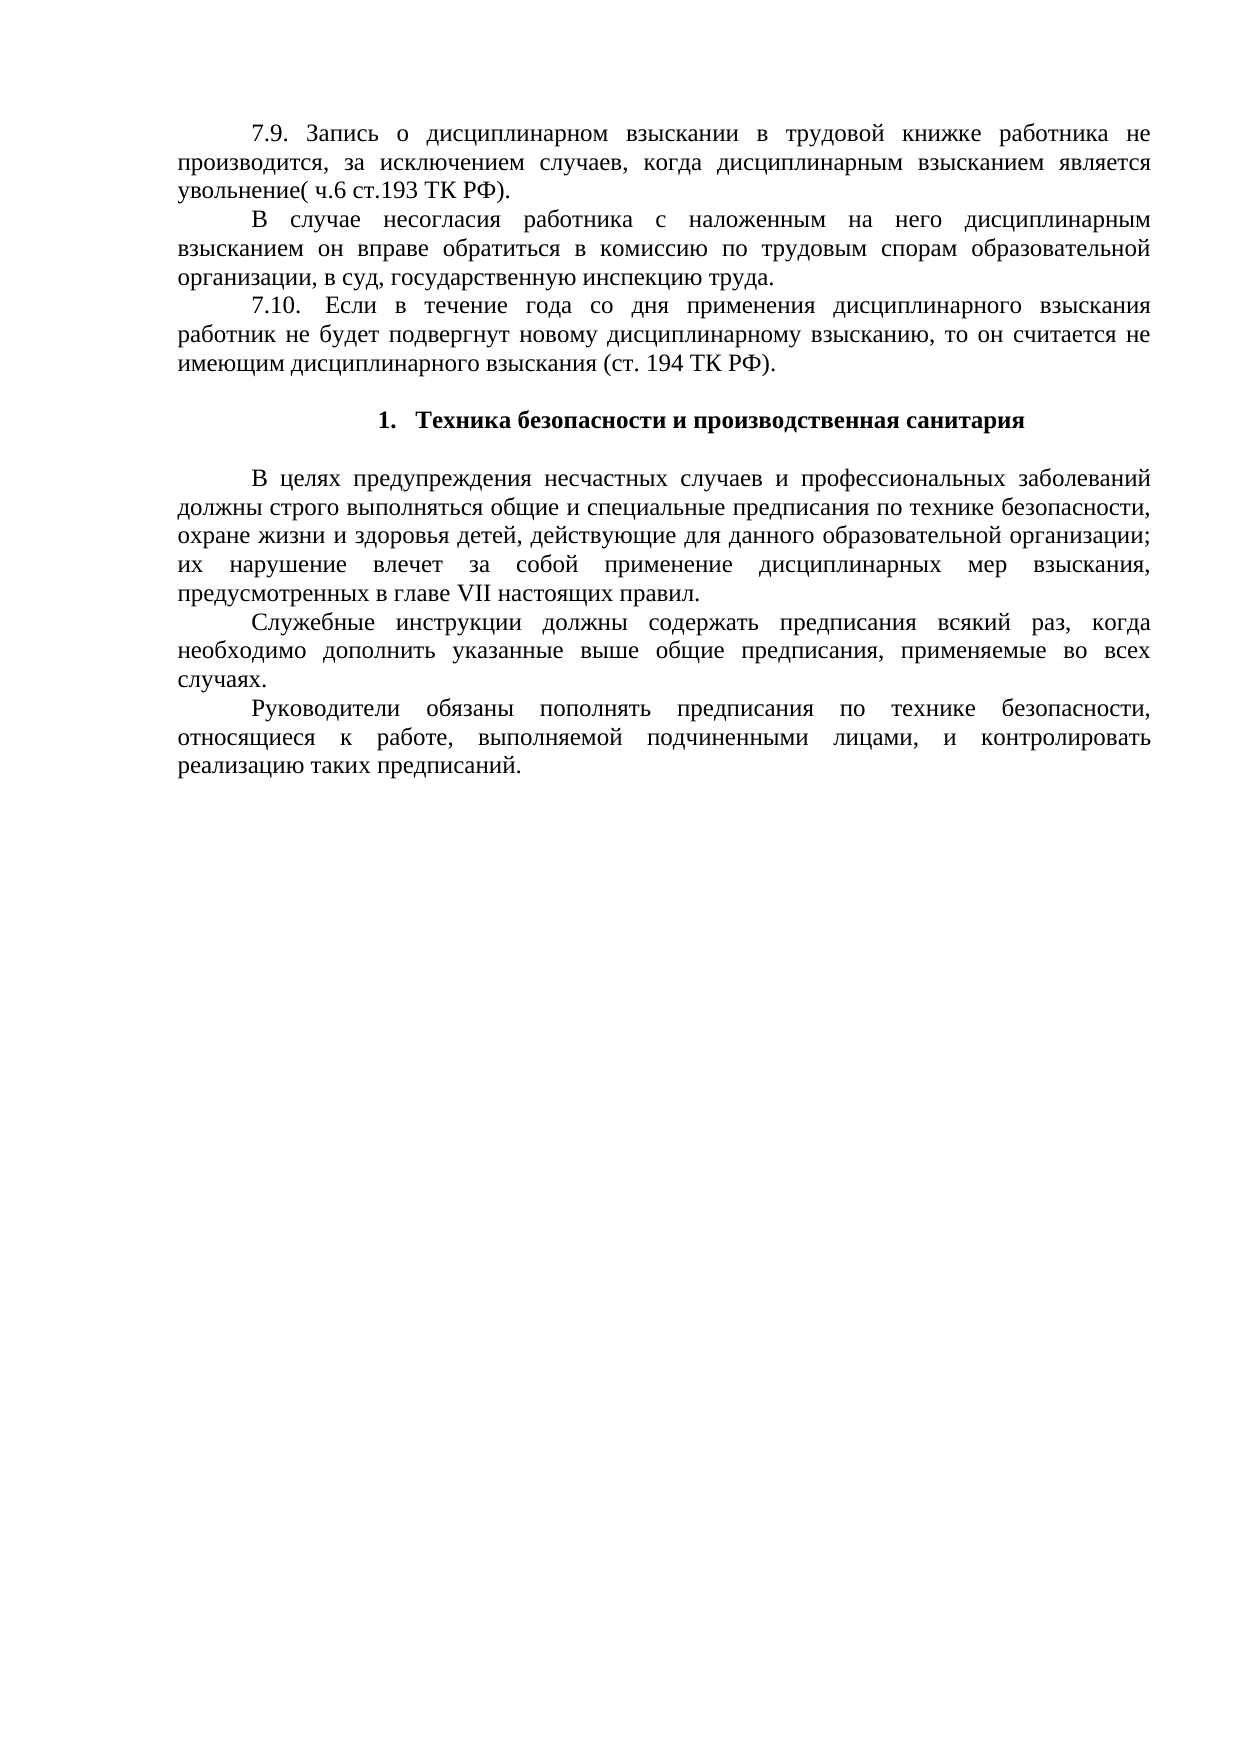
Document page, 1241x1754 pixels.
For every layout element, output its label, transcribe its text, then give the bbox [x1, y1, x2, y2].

list Техника безопасности и производственная санитария [251, 406, 1152, 434]
text Руководители обязаны пополнять предписания по технике безопасности, относящиеся к работе, выполняемой подчиненными лицами, и контролировать реализацию таких предписаний. [177, 693, 1152, 779]
text В целях предупреждения несчастных случаев и профессиональных заболеваний должны строго выполняться общие и специальные предписания по технике безопасности, охране жизни и здоровья детей, действующие для данного образовательной организации; их нарушение влечет за собой применение дисциплинарных мер взыскания, предусмотренных в главе VII настоящих правил. [177, 463, 1152, 607]
text 7.9. Запись о дисциплинарном взыскании в трудовой книжке работника не производится, за исключением случаев, когда дисциплинарным взысканием является увольнение( ч.6 ст.193 ТК РФ). [177, 118, 1152, 204]
text 7.10. Если в течение года со дня применения дисциплинарного взыскания работник не будет подвергнут новому дисциплинарному взысканию, то он считается не имеющим дисциплинарного взыскания (ст. 194 ТК РФ). [177, 291, 1152, 377]
text Служебные инструкции должны содержать предписания всякий раз, когда необходимо дополнить указанные выше общие предписания, применяемые во всех случаях. [177, 607, 1152, 693]
text В случае несогласия работника с наложенным на него дисциплинарным взысканием он вправе обратиться в комиссию по трудовым спорам образовательной организации, в суд, государственную инспекцию труда. [177, 204, 1152, 291]
